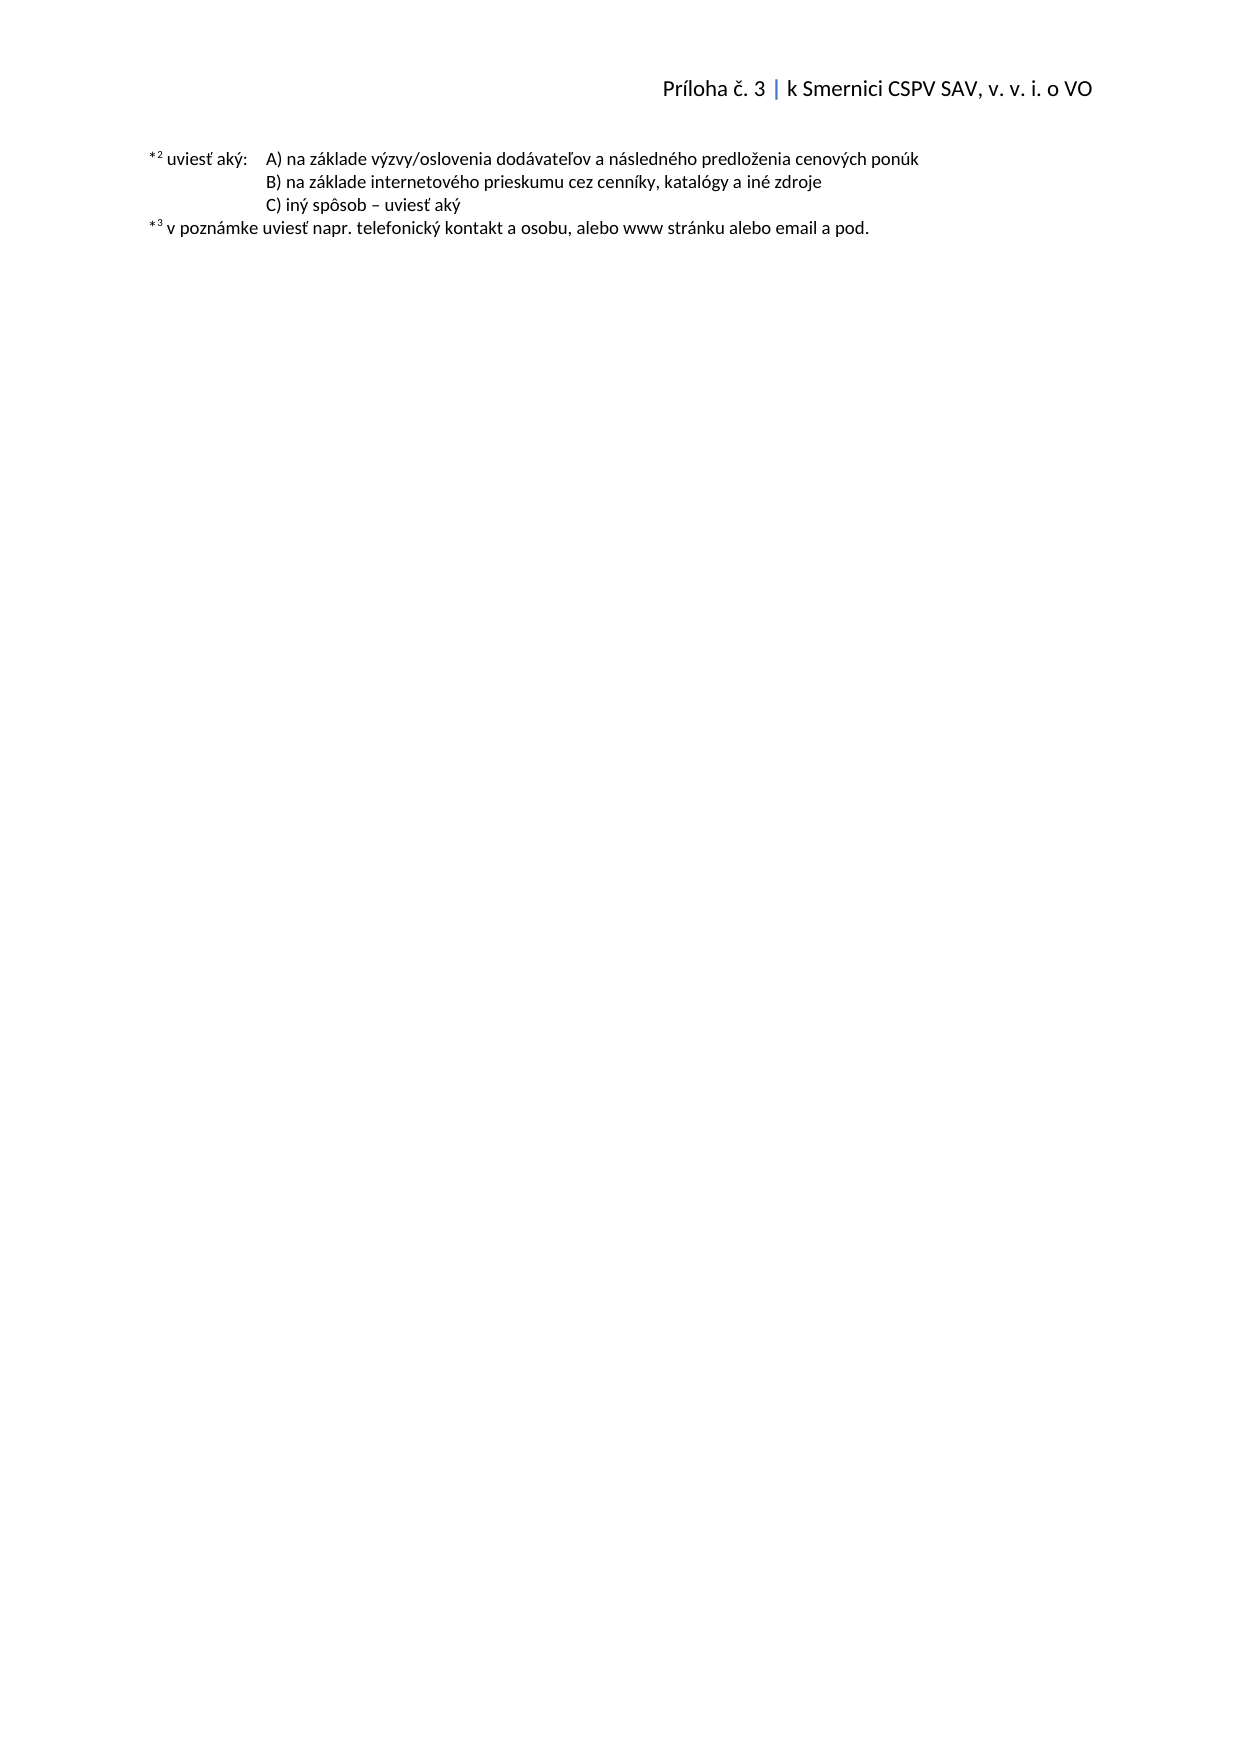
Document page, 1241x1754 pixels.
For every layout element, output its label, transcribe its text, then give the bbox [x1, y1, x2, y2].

text *3 v poznámke uviesť napr. telefonický kontakt a osobu, alebo www stránku alebo email a pod. [148, 216, 1093, 239]
text B) na základe internetového prieskumu cez cenníky, katalógy a iné zdroje [148, 171, 1093, 193]
text C) iný spôsob – uviesť aký [148, 193, 1093, 216]
text *2 uviesť aký: A) na základe výzvy/oslovenia dodávateľov a následného predloženia cenových ponúk [148, 148, 1093, 171]
